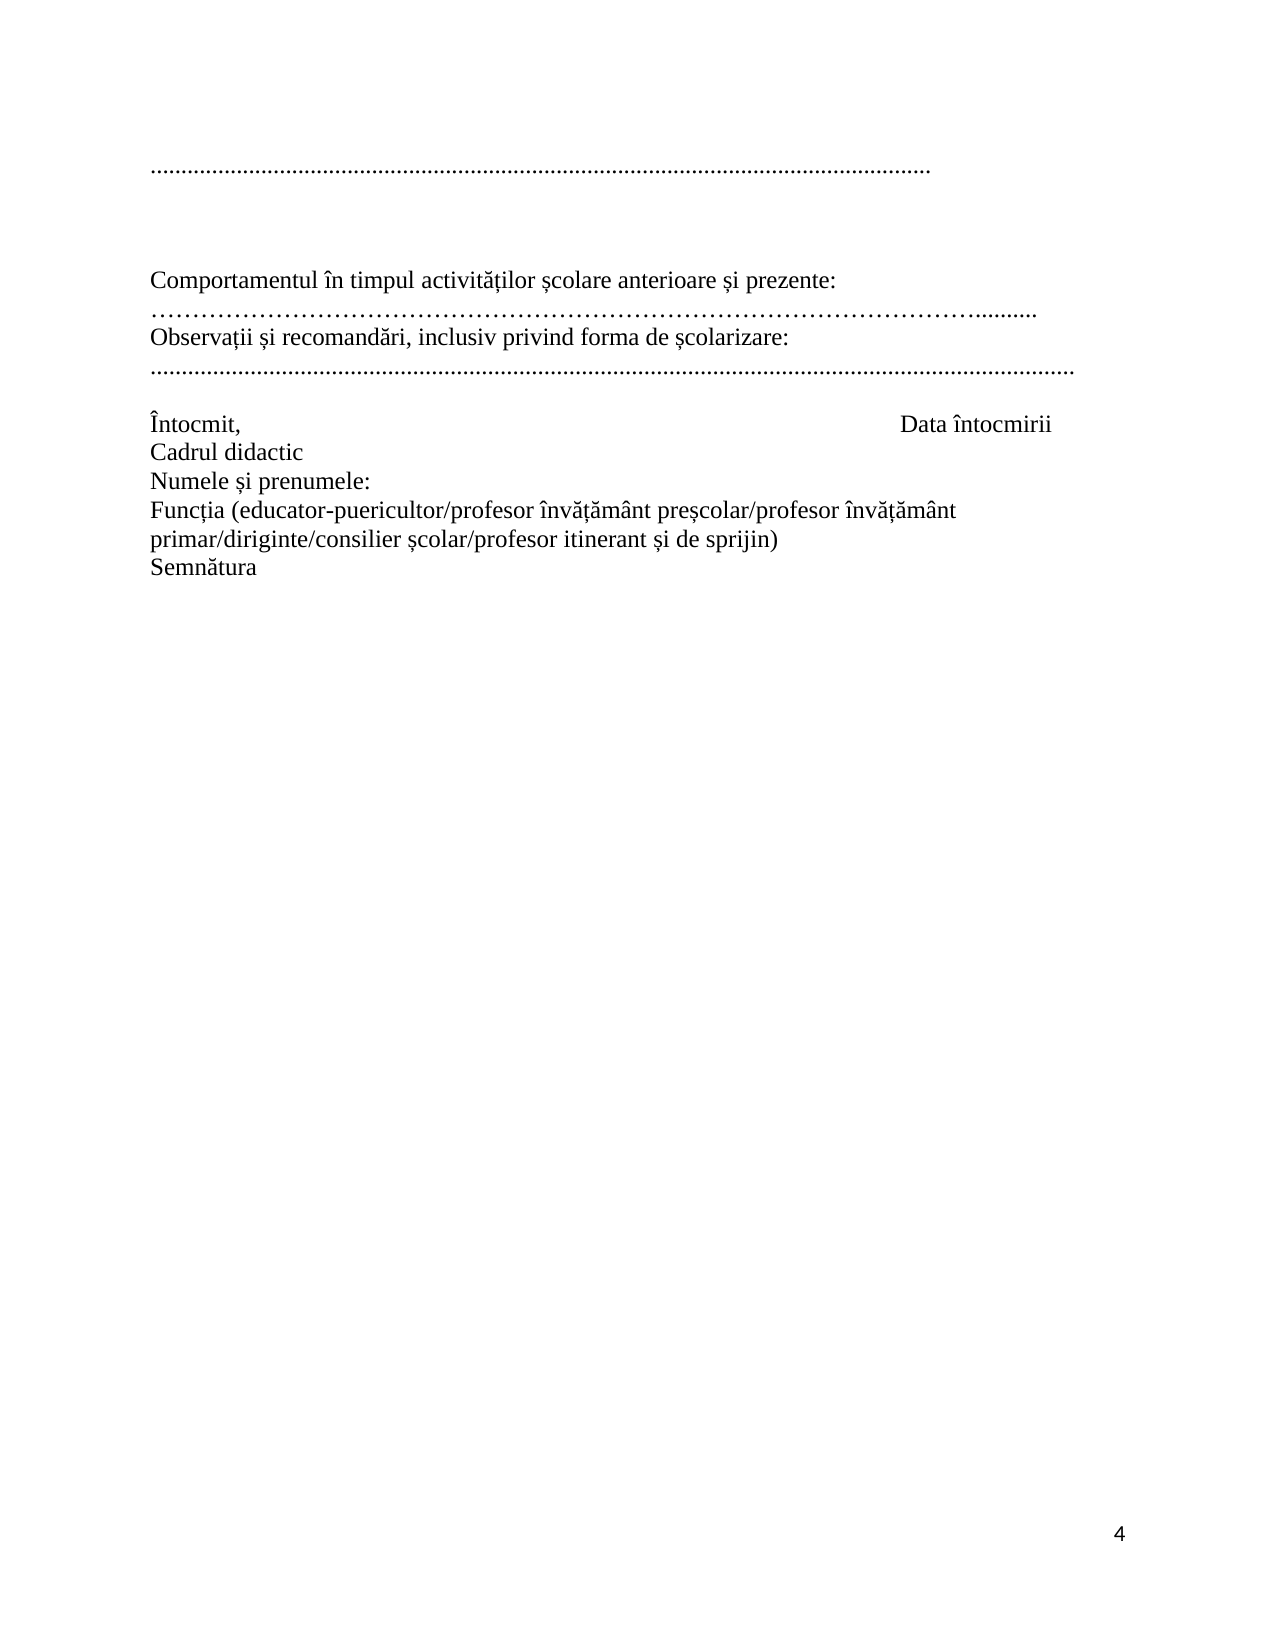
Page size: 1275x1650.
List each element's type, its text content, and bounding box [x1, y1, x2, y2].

text ............................................................................................................................... [150, 150, 1125, 179]
text Observații și recomandări, inclusiv privind forma de școlarizare: [150, 322, 1125, 351]
text .................................................................................................................................................... [150, 351, 1125, 380]
text Cadrul didactic [150, 437, 1125, 466]
text Comportamentul în timpul activităților școlare anterioare și prezente: [150, 265, 1125, 294]
text Numele și prenumele: [150, 466, 1125, 495]
text ……………………………………………………………………………………….......... [150, 294, 1125, 322]
text Funcția (educator-puericultor/profesor învățământ preșcolar/profesor învățământ primar/diriginte/consilier școlar/profesor itinerant și de sprijin) [150, 495, 1125, 552]
text Întocmit, Data întocmirii [150, 409, 1125, 437]
text Semnătura [150, 552, 1125, 581]
